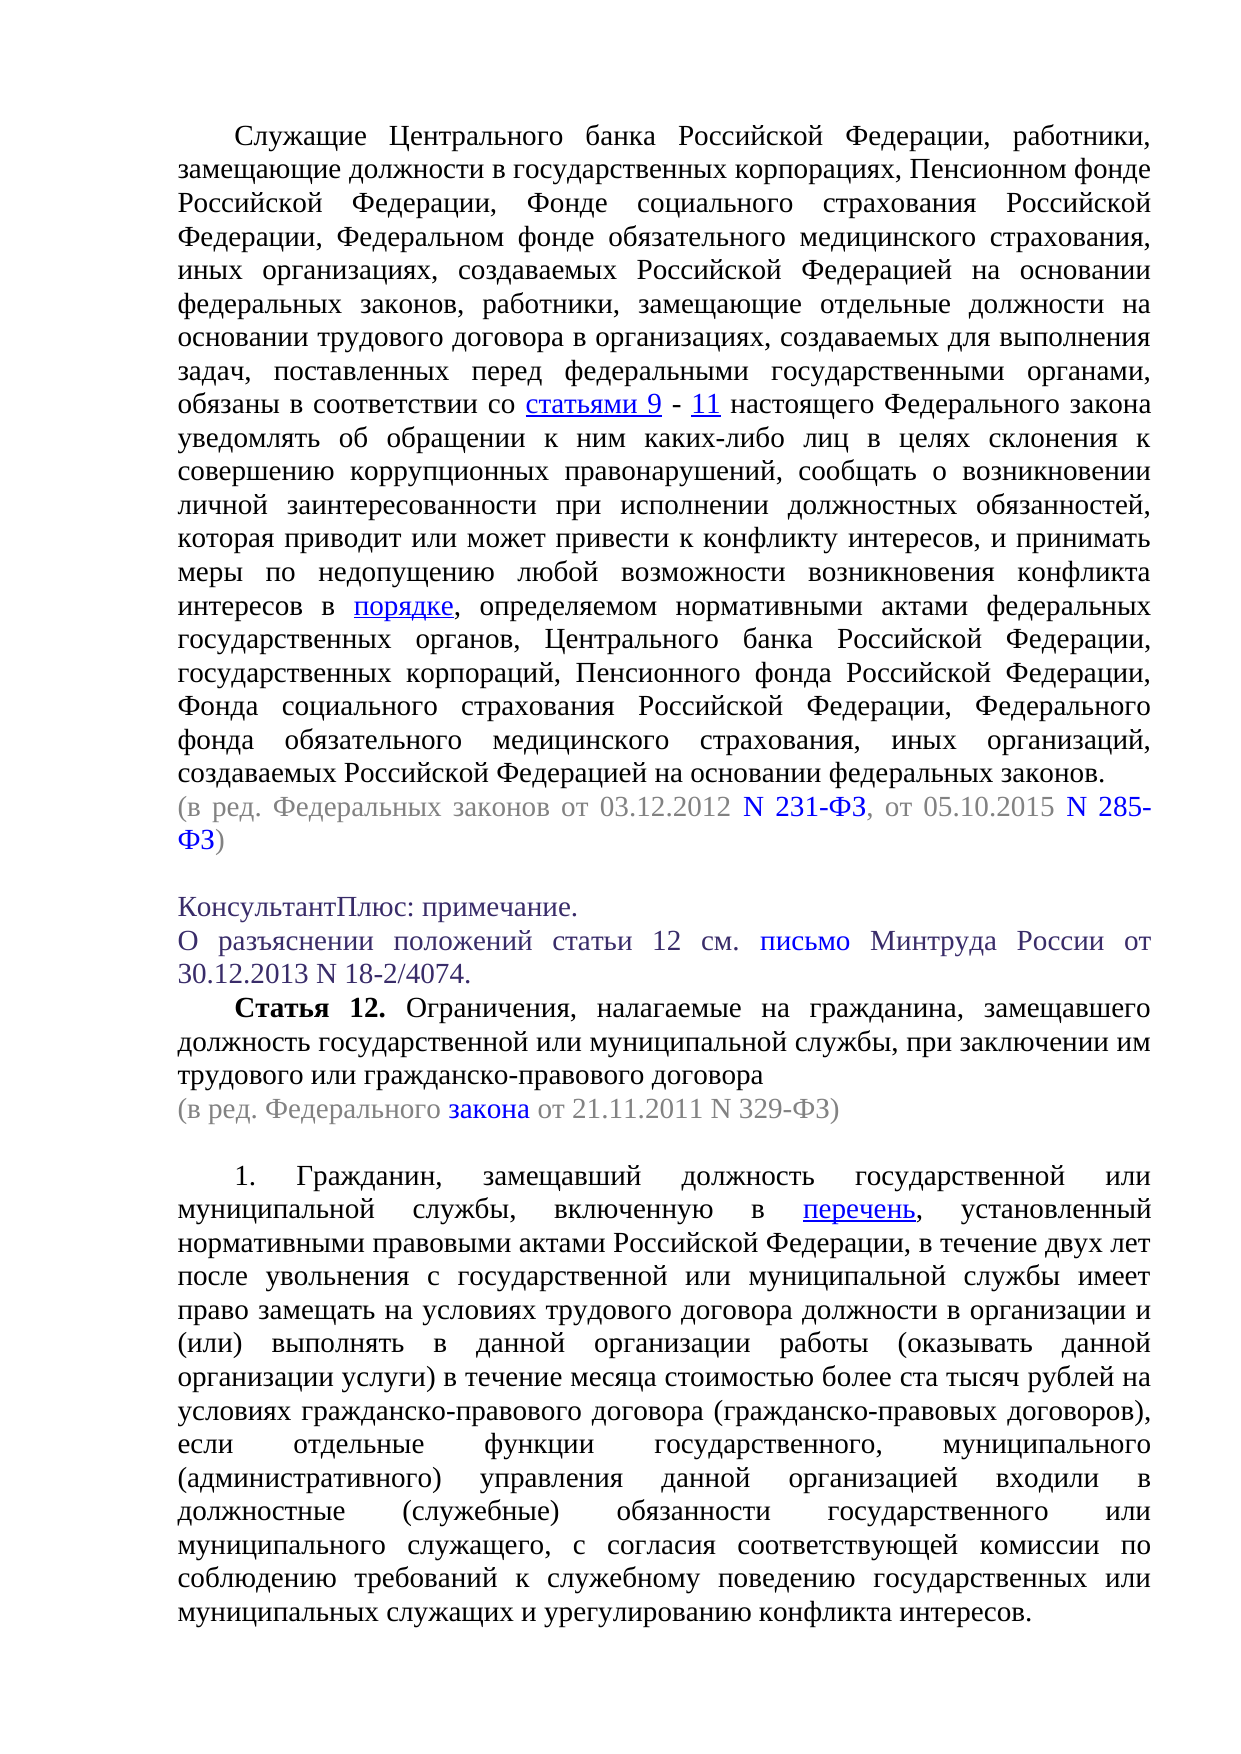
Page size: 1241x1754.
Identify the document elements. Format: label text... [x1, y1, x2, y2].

text КонсультантПлюс: примечание. [177, 889, 1152, 923]
text 1. Гражданин, замещавший должность государственной или муниципальной службы, включенную в перечень, установленный нормативными правовыми актами Российской Федерации, в течение двух лет после увольнения с государственной или муниципальной службы имеет право замещать на условиях трудового договора должности в организации и (или) выполнять в данной организации работы (оказывать данной организации услуги) в течение месяца стоимостью более ста тысяч рублей на условиях гражданско-правового договора (гражданско-правовых договоров), если отдельные функции государственного, муниципального (административного) управления данной организацией входили в должностные (служебные) обязанности государственного или муниципального служащего, с согласия соответствующей комиссии по соблюдению требований к служебному поведению государственных или муниципальных служащих и урегулированию конфликта интересов. [177, 1158, 1152, 1627]
text (в ред. Федеральных законов от 03.12.2012 N 231-ФЗ, от 05.10.2015 N 285-ФЗ) [177, 789, 1152, 856]
text Служащие Центрального банка Российской Федерации, работники, замещающие должности в государственных корпорациях, Пенсионном фонде Российской Федерации, Фонде социального страхования Российской Федерации, Федеральном фонде обязательного медицинского страхования, иных организациях, создаваемых Российской Федерацией на основании федеральных законов, работники, замещающие отдельные должности на основании трудового договора в организациях, создаваемых для выполнения задач, поставленных перед федеральными государственными органами, обязаны в соответствии со статьями 9 - 11 настоящего Федерального закона уведомлять об обращении к ним каких-либо лиц в целях склонения к совершению коррупционных правонарушений, сообщать о возникновении личной заинтересованности при исполнении должностных обязанностей, которая приводит или может привести к конфликту интересов, и принимать меры по недопущению любой возможности возникновения конфликта интересов в порядке, определяемом нормативными актами федеральных государственных органов, Центрального банка Российской Федерации, государственных корпораций, Пенсионного фонда Российской Федерации, Фонда социального страхования Российской Федерации, Федерального фонда обязательного медицинского страхования, иных организаций, создаваемых Российской Федерацией на основании федеральных законов. [177, 118, 1152, 789]
text О разъяснении положений статьи 12 см. письмо Минтруда России от 30.12.2013 N 18-2/4074. [177, 923, 1152, 990]
text (в ред. Федерального закона от 21.11.2011 N 329-ФЗ) [177, 1091, 1152, 1124]
text Статья 12. Ограничения, налагаемые на гражданина, замещавшего должность государственной или муниципальной службы, при заключении им трудового или гражданско-правового договора [177, 990, 1152, 1091]
